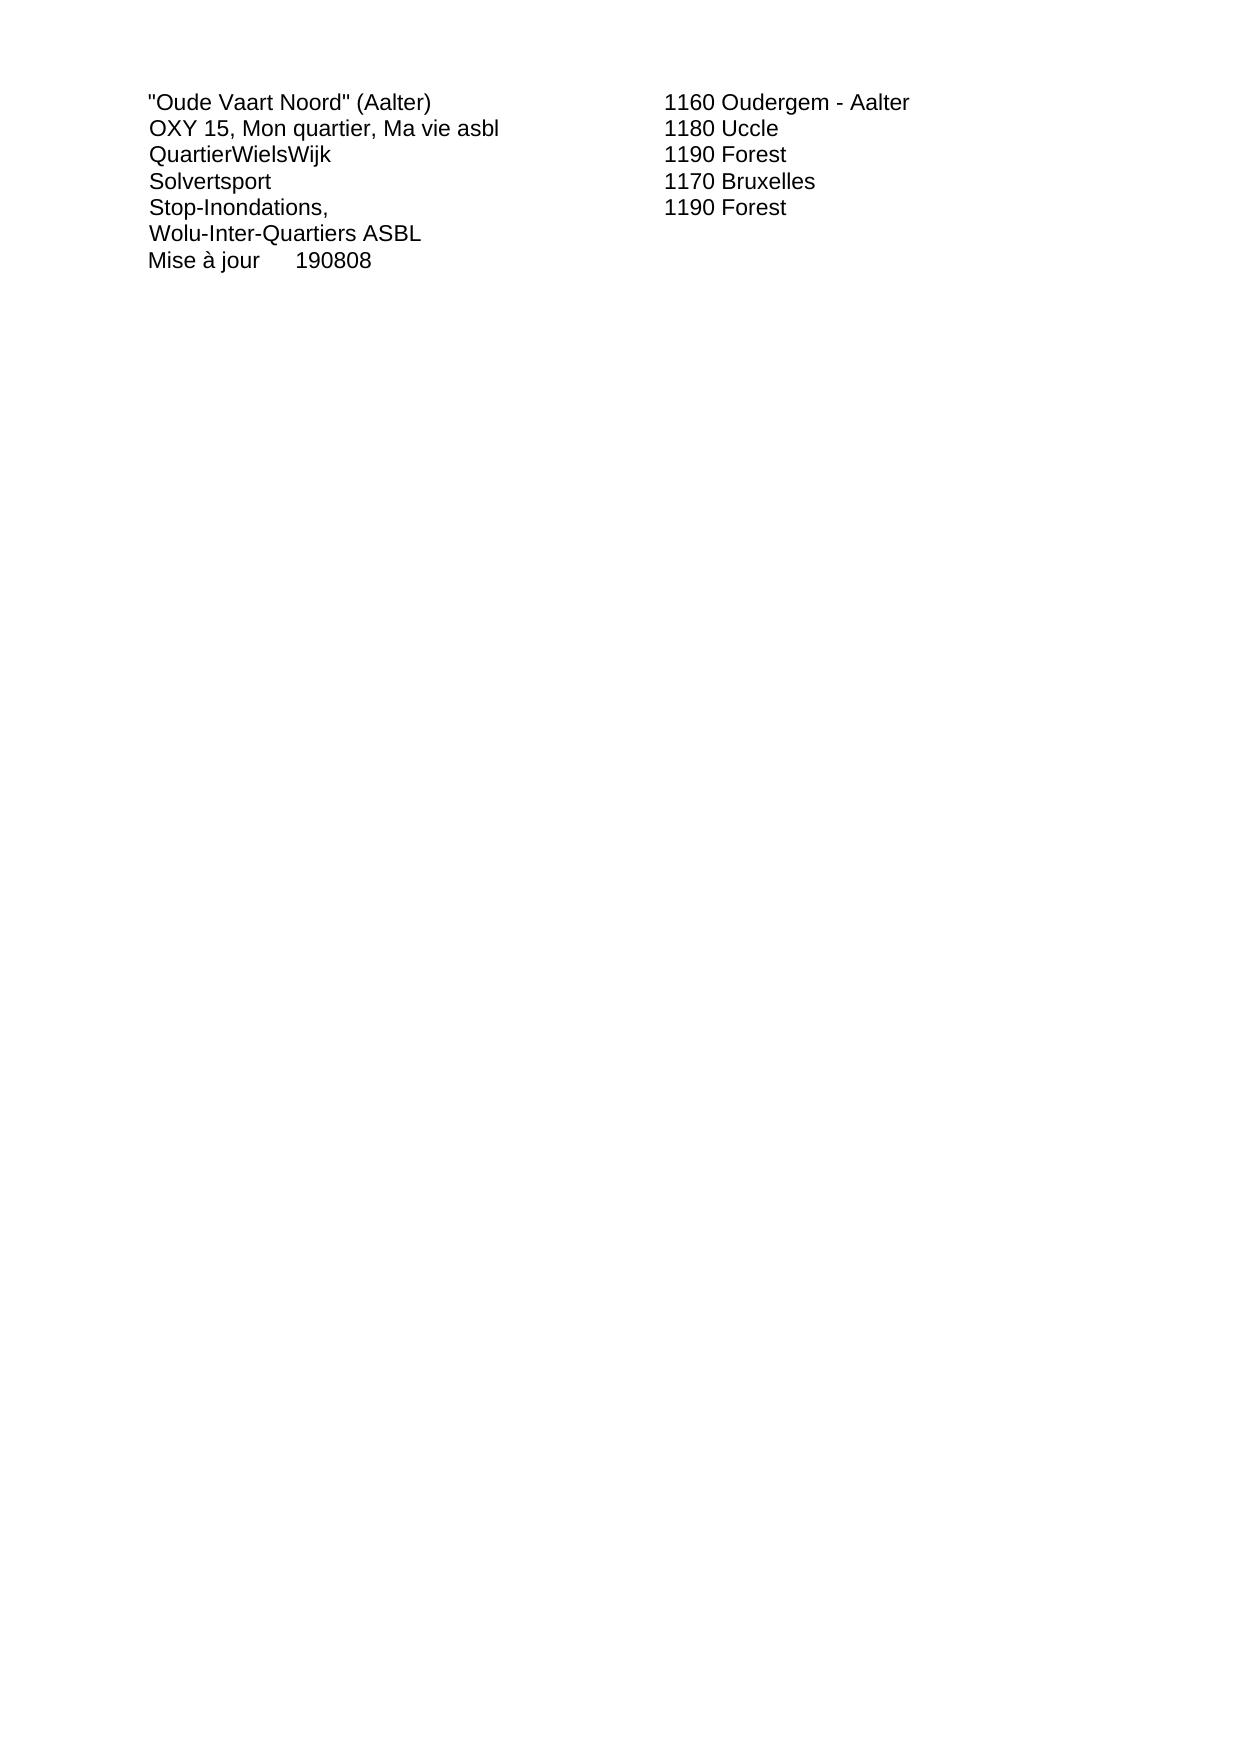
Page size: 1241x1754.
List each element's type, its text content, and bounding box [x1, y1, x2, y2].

text QuartierWielsWijk 1190 Forest [148, 141, 1093, 168]
text Stop-Inondations, 1190 Forest [148, 194, 1093, 220]
text OXY 15, Mon quartier, Ma vie asbl 1180 Uccle [148, 115, 1093, 141]
text "Oude Vaart Noord" (Aalter) 1160 Oudergem - Aalter [148, 89, 1093, 115]
text Wolu-Inter-Quartiers ASBL [148, 220, 1093, 247]
text Solvertsport 1170 Bruxelles [148, 168, 1093, 194]
text Mise à jour 190808 [148, 247, 1093, 273]
